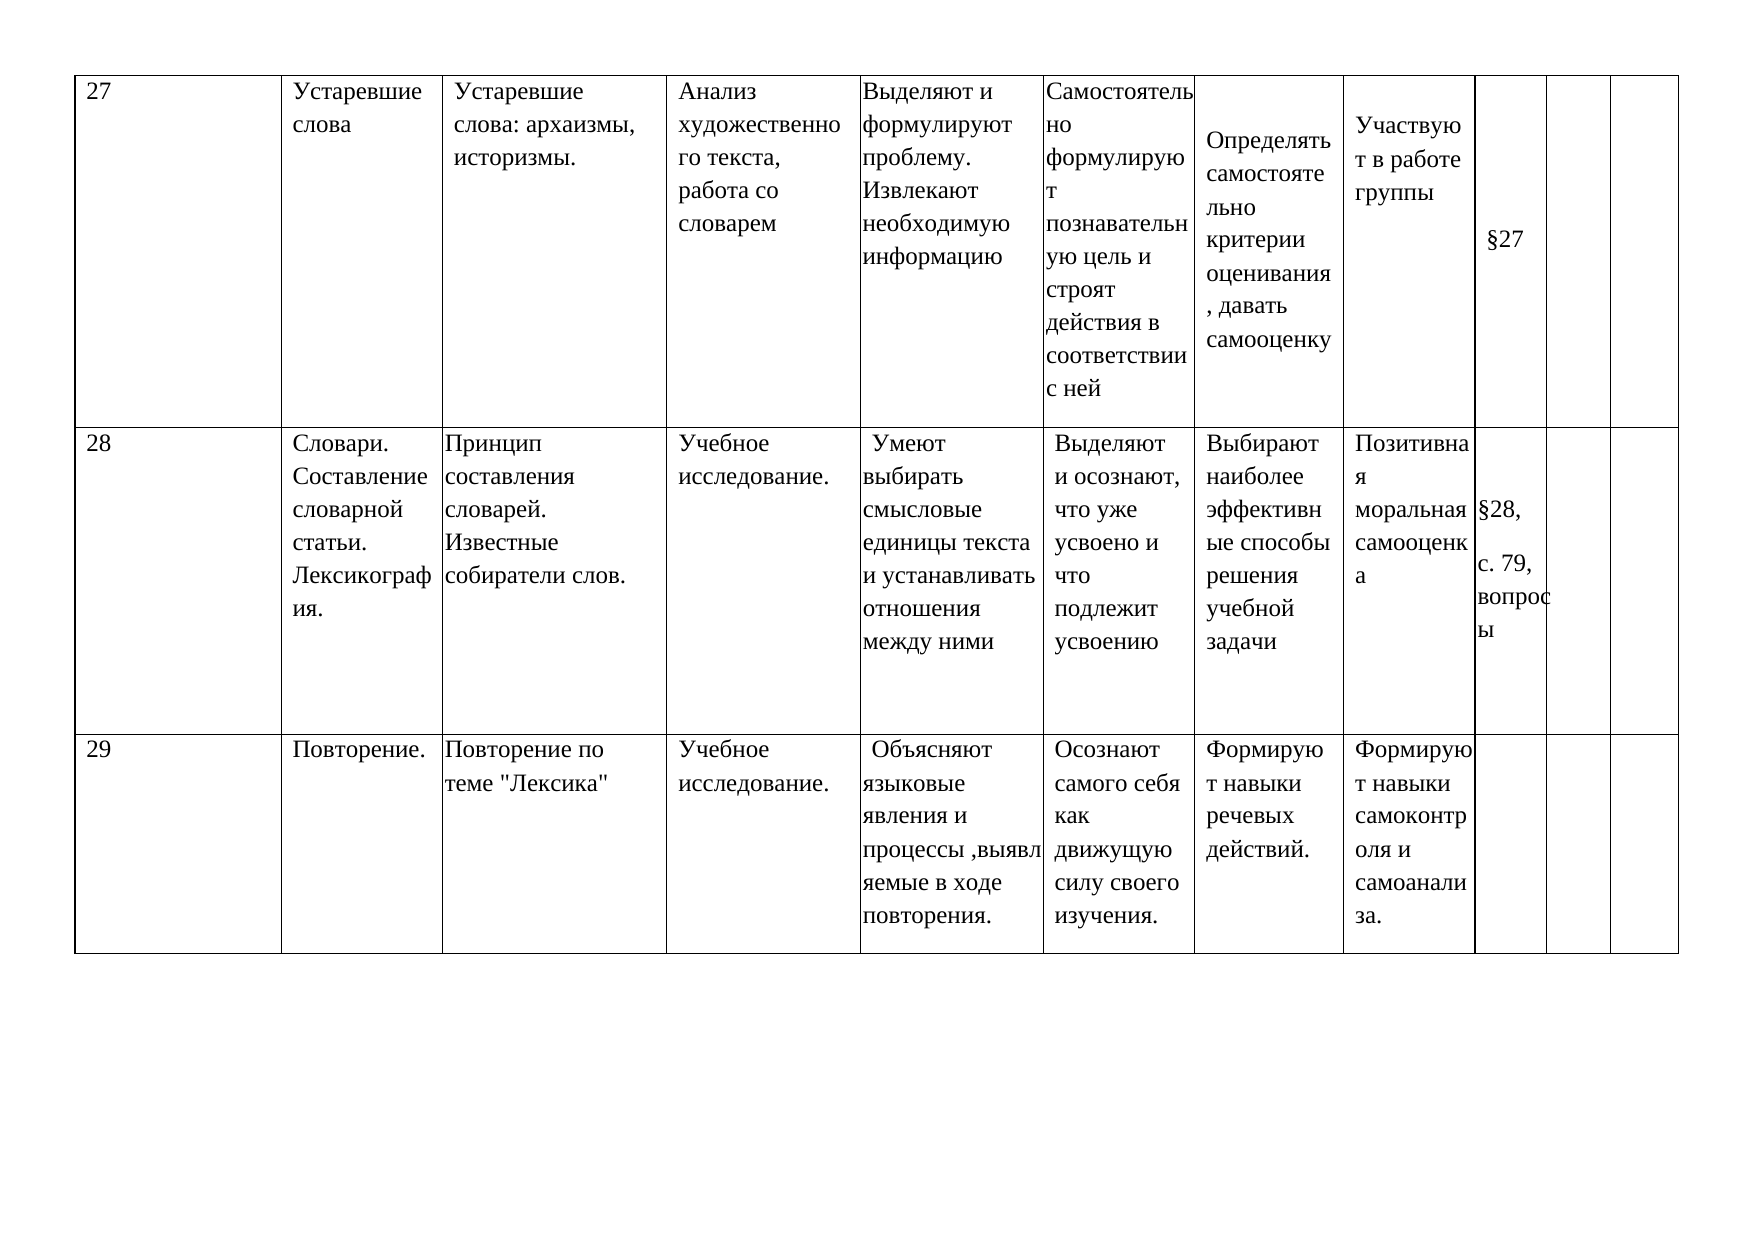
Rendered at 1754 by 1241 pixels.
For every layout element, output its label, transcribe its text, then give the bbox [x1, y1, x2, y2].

table_cell Формируют навыки самоконтроля и самоанализа. [1344, 735, 1474, 953]
table_cell [1611, 76, 1678, 427]
table_cell Принцип составления словарей. Известные собиратели слов. [443, 428, 666, 733]
table_cell Самостоятельно формулируют познавательную цель и строят действия в соответствии с ней [1044, 76, 1194, 427]
table_cell 29 [76, 735, 281, 953]
table_cell Выделяют и осознают, что уже усвоено и что подлежит усвоению [1044, 428, 1194, 733]
table_cell Анализ художественного текста, работа со словарем [667, 76, 860, 427]
table_cell Умеют выбирать смысловые единицы текста и устанавливать отношения между ними [861, 428, 1043, 733]
table_cell Позитивная моральная самооценка [1344, 428, 1474, 733]
table_cell [1547, 735, 1610, 953]
table_cell [1476, 735, 1546, 953]
table_cell [1547, 76, 1610, 427]
table_cell Учебное исследование. [667, 735, 860, 953]
table_cell §27 [1476, 76, 1546, 427]
table_cell §28, с. 79, вопросы [1476, 428, 1546, 733]
table_cell Словари. Составление словарной статьи. Лексикография. [282, 428, 442, 733]
table_cell Осознают самого себя как движущую силу своего изучения. [1044, 735, 1194, 953]
table_cell Устаревшие слова: архаизмы, историзмы. [443, 76, 666, 427]
table_cell [1547, 428, 1610, 733]
table_cell [1611, 428, 1678, 733]
table_cell Устаревшие слова [282, 76, 442, 427]
table_cell Формируют навыки речевых действий. [1195, 735, 1343, 953]
table_cell Выделяют и формулируют проблему. Извлекают необходимую информацию [861, 76, 1043, 427]
table_cell Учебное исследование. [667, 428, 860, 733]
table_cell Объясняют языковые явления и процессы ,выявляемые в ходе повторения. [861, 735, 1043, 953]
table_cell Определять самостоятельно критерии оценивания, давать самооценку [1195, 76, 1343, 427]
table_cell Повторение по теме "Лексика" [443, 735, 666, 953]
table_cell 27 [76, 76, 281, 427]
table_cell Выбирают наиболее эффективные способы решения учебной задачи [1195, 428, 1343, 733]
table_cell [1611, 735, 1678, 953]
table_cell Участвуют в работе группы [1344, 76, 1474, 427]
table_cell 28 [76, 428, 281, 733]
table_cell Повторение. [282, 735, 442, 953]
